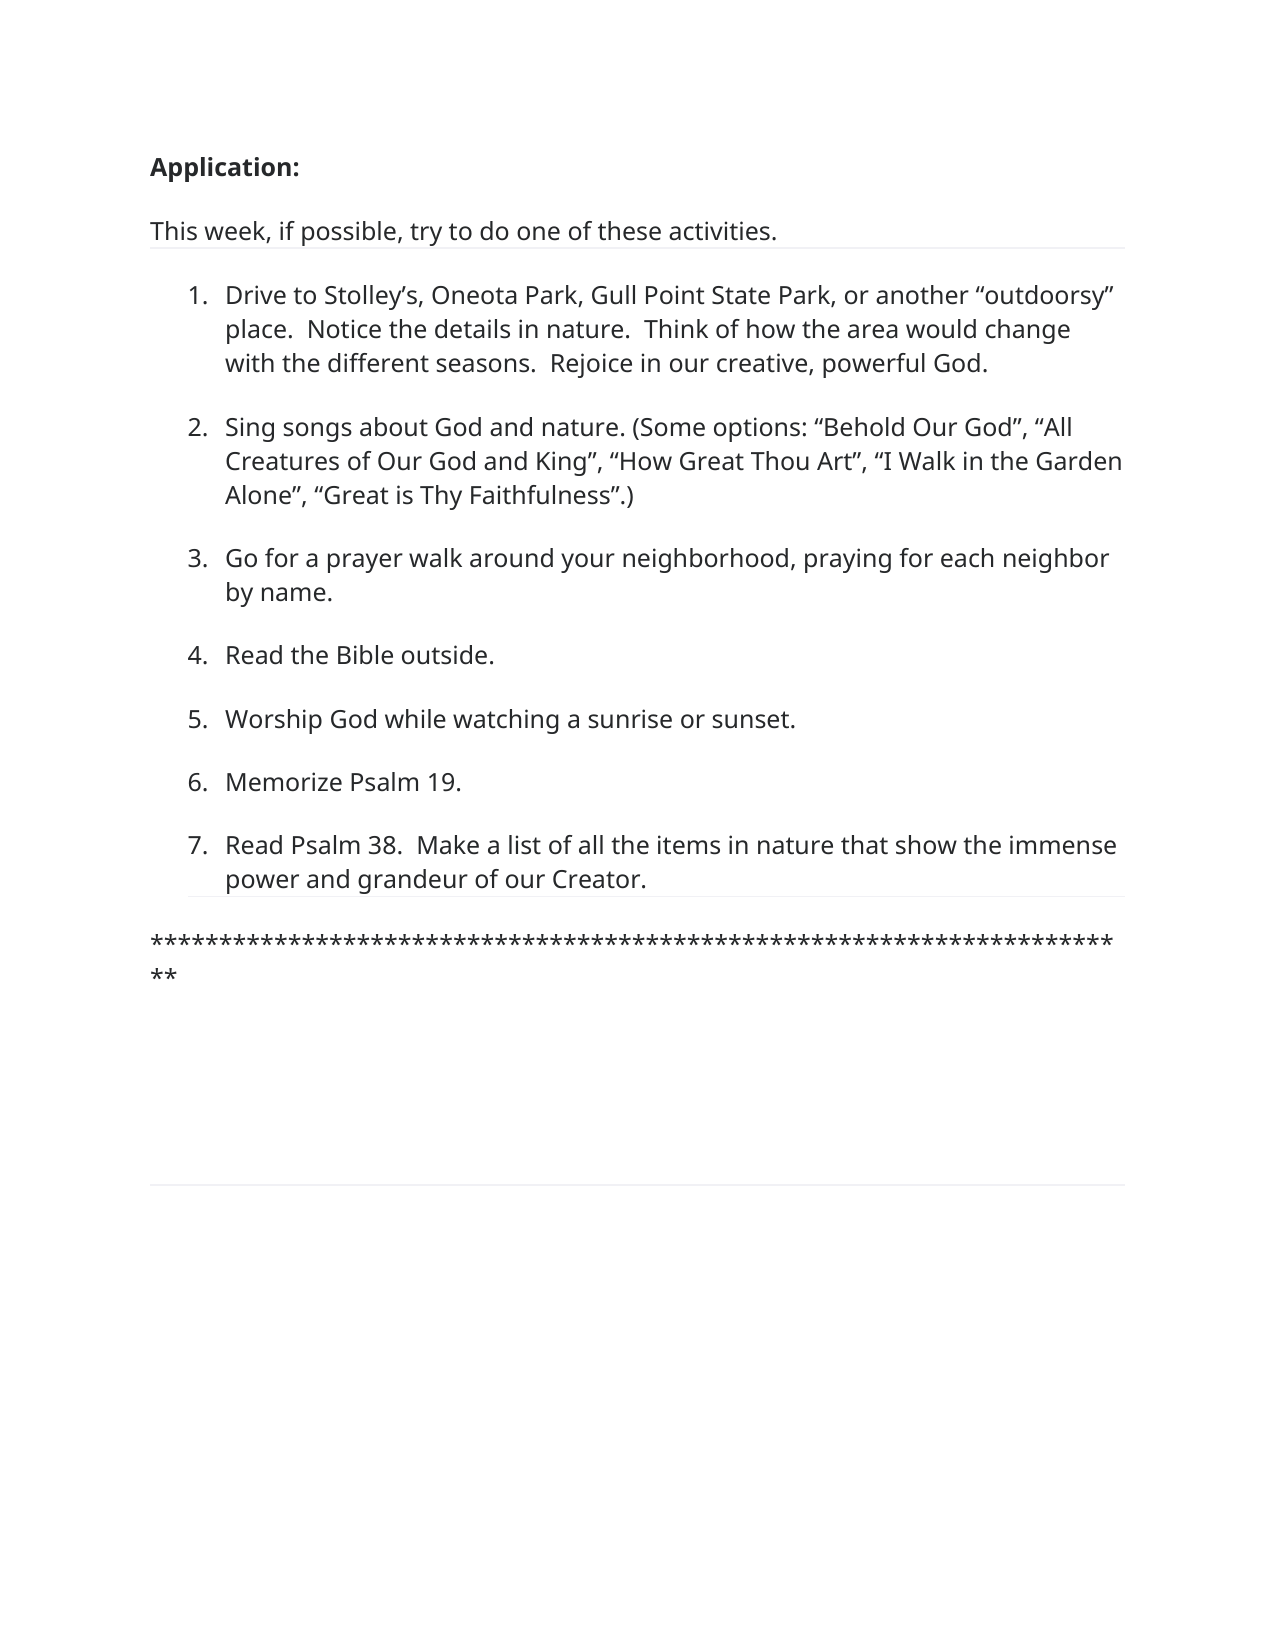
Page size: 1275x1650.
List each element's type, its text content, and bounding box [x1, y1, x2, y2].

list Read the Bible outside. [187, 638, 1125, 672]
list Sing songs about God and nature. (Some options: “Behold Our God”, “All Creatures of Our God and King”, “How Great Thou Art”, “I Walk in the Garden Alone”, “Great is Thy Faithfulness”.) [187, 409, 1125, 512]
text This week, if possible, try to do one of these activities. [150, 213, 1125, 247]
list Go for a prayer walk around your neighborhood, praying for each neighbor by name. [187, 541, 1125, 609]
text ************************************************************************ [150, 927, 1125, 995]
list Memorize Psalm 19. [187, 764, 1125, 798]
list Worship God while watching a sunrise or sunset. [187, 701, 1125, 735]
list Read Psalm 38. Make a list of all the items in nature that show the immense power and grandeur of our Creator. [187, 828, 1125, 897]
text Application: [150, 150, 1125, 184]
list Drive to Stolley’s, Oneota Park, Gull Point State Park, or another “outdoorsy” place. Notice the details in nature. Think of how the area would change with the different seasons. Rejoice in our creative, powerful God. [187, 278, 1125, 380]
